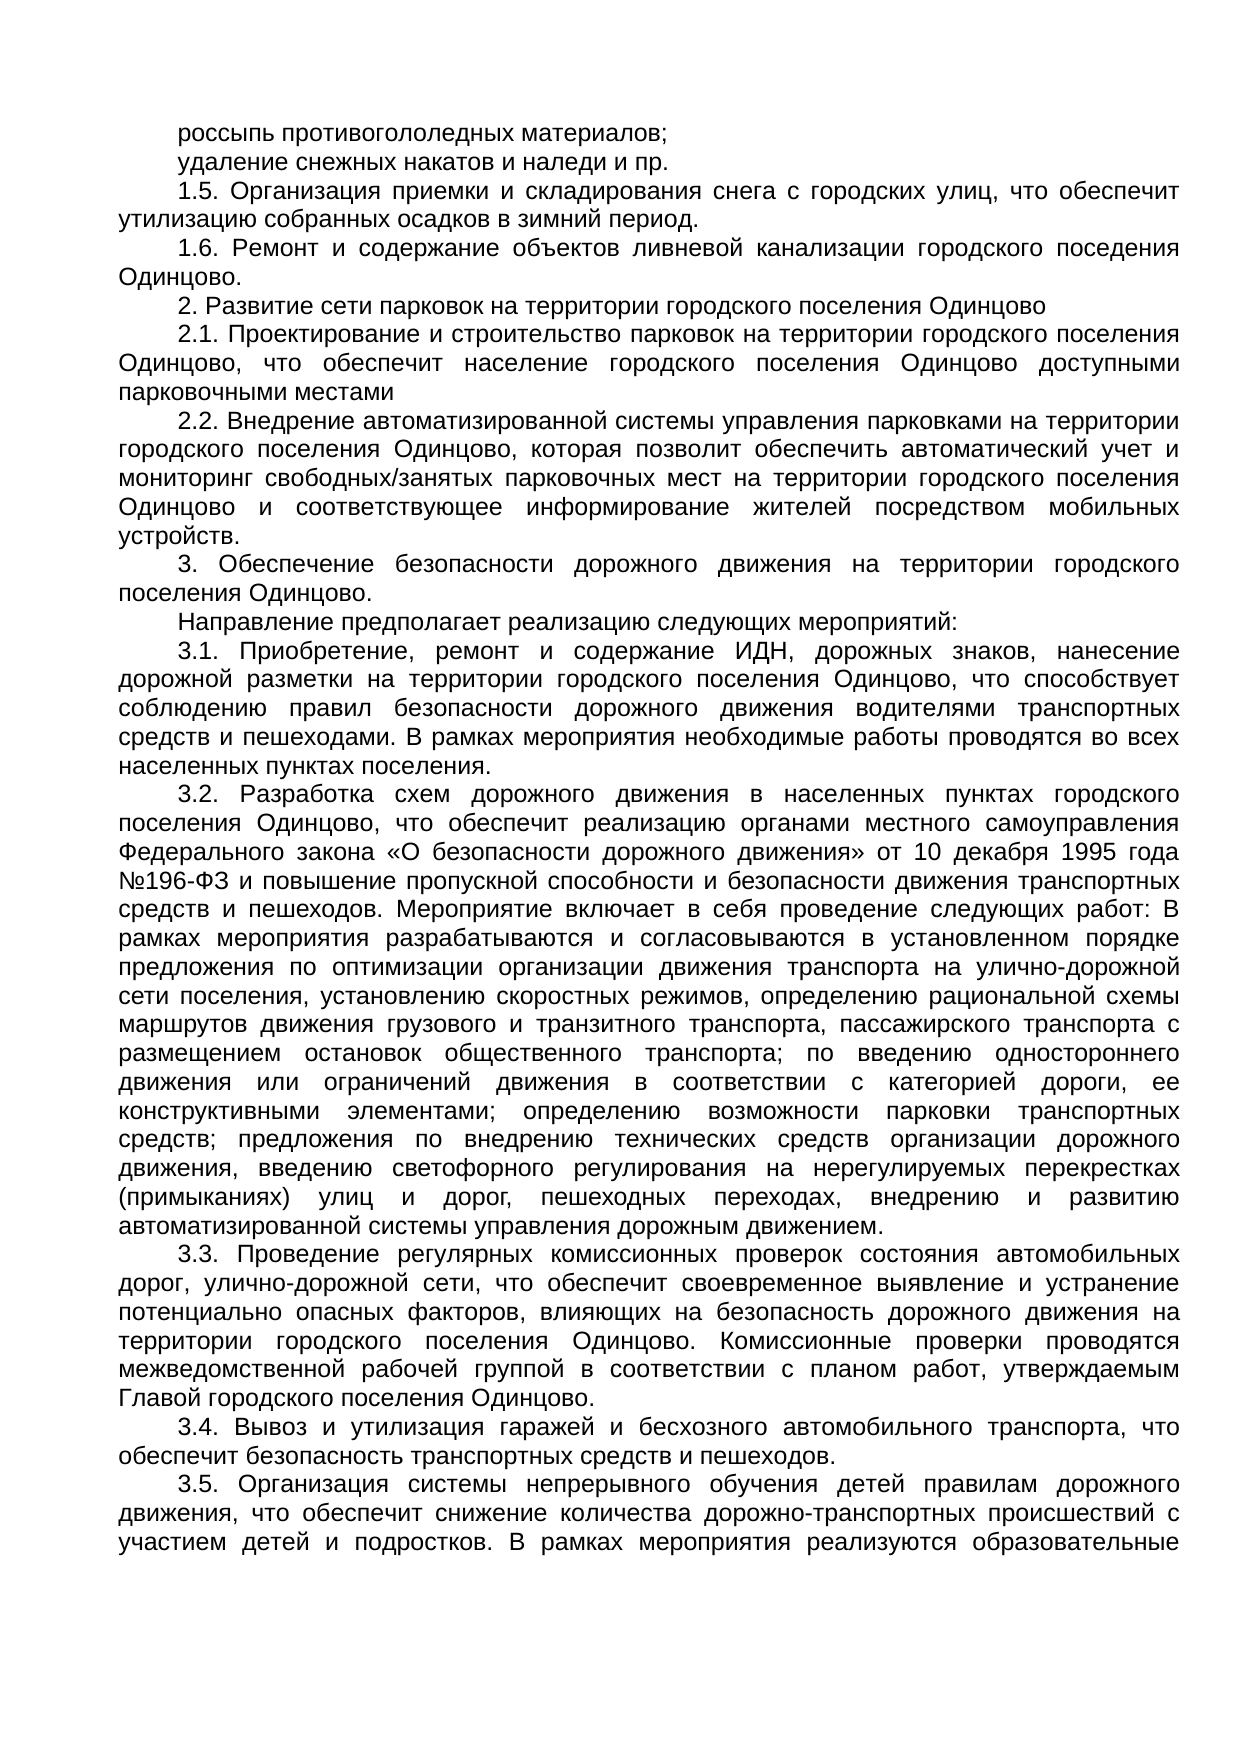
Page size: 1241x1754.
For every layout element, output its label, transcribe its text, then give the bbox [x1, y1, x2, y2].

text 1.5. Организация приемки и складирования снега с городских улиц, что обеспечит утилизацию собранных осадков в зимний период. [118, 176, 1181, 233]
text россыпь противогололедных материалов; [118, 118, 1181, 147]
text удаление снежных накатов и наледи и пр. [118, 147, 1181, 176]
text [118, 1469, 1181, 1556]
text 3.1. Приобретение, ремонт и содержание ИДН, дорожных знаков, нанесение дорожной разметки на территории городского поселения Одинцово, что способствует соблюдению правил безопасности дорожного движения водителями транспортных средств и пешеходами. В рамках мероприятия необходимые работы проводятся во всех населенных пунктах поселения. [118, 636, 1181, 779]
text Направление предполагает реализацию следующих мероприятий: [118, 607, 1181, 636]
text 1.6. Ремонт и содержание объектов ливневой канализации городского поседения Одинцово. [118, 233, 1181, 291]
text 3.3. Проведение регулярных комиссионных проверок состояния автомобильных дорог, улично-дорожной сети, что обеспечит своевременное выявление и устранение потенциально опасных факторов, влияющих на безопасность дорожного движения на территории городского поселения Одинцово. Комиссионные проверки проводятся межведомственной рабочей группой в соответствии с планом работ, утверждаемым Главой городского поселения Одинцово. [118, 1239, 1181, 1412]
text 2. Развитие сети парковок на территории городского поселения Одинцово [118, 291, 1181, 319]
text 2.1. Проектирование и строительство парковок на территории городского поселения Одинцово, что обеспечит население городского поселения Одинцово доступными парковочными местами [118, 319, 1181, 406]
text 3.4. Вывоз и утилизация гаражей и бесхозного автомобильного транспорта, что обеспечит безопасность транспортных средств и пешеходов. [118, 1412, 1181, 1469]
text 2.2. Внедрение автоматизированной системы управления парковками на территории городского поселения Одинцово, которая позволит обеспечить автоматический учет и мониторинг свободных/занятых парковочных мест на территории городского поселения Одинцово и соответствующее информирование жителей посредством мобильных устройств. [118, 406, 1181, 549]
text 3.2. Разработка схем дорожного движения в населенных пунктах городского поселения Одинцово, что обеспечит реализацию органами местного самоуправления Федерального закона «О безопасности дорожного движения» от 10 декабря 1995 года №196-ФЗ и повышение пропускной способности и безопасности движения транспортных средств и пешеходов. Мероприятие включает в себя проведение следующих работ: В рамках мероприятия разрабатываются и согласовываются в установленном порядке предложения по оптимизации организации движения транспорта на улично-дорожной сети поселения, установлению скоростных режимов, определению рациональной схемы маршрутов движения грузового и транзитного транспорта, пассажирского транспорта с размещением остановок общественного транспорта; по введению одностороннего движения или ограничений движения в соответствии с категорией дороги, ее конструктивными элементами; определению возможности парковки транспортных средств; предложения по внедрению технических средств организации дорожного движения, введению светофорного регулирования на нерегулируемых перекрестках (примыканиях) улиц и дорог, пешеходных переходах, внедрению и развитию автоматизированной системы управления дорожным движением. [118, 779, 1181, 1239]
text 3. Обеспечение безопасности дорожного движения на территории городского поселения Одинцово. [118, 549, 1181, 607]
